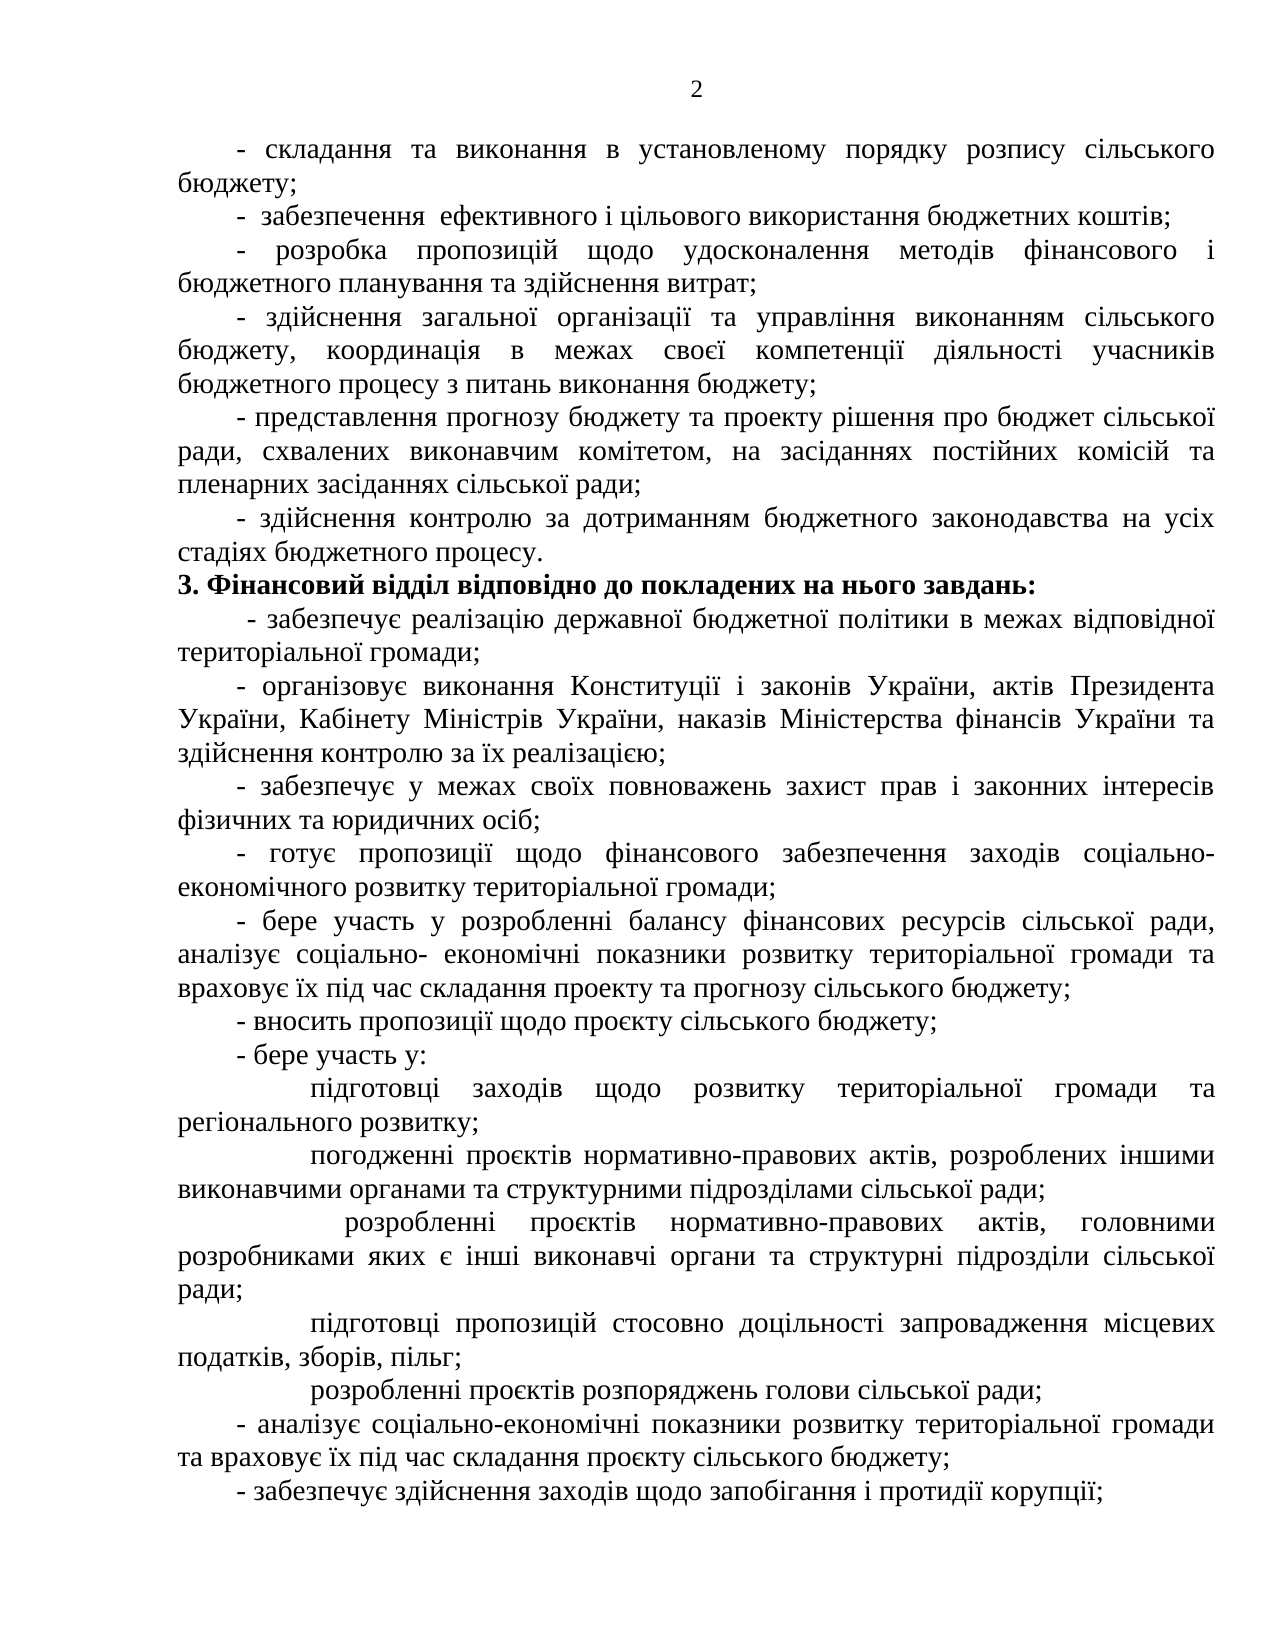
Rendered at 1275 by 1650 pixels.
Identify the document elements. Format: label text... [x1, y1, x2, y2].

text погодженні проєктів нормативно-правових актів, розроблених іншими виконавчими органами та структурними підрозділами сільської ради; [177, 1137, 1216, 1204]
text - аналізує соціально-економічні показники розвитку територіальної громади та враховує їх під час складання проєкту сільського бюджету; [177, 1406, 1216, 1473]
text - розробка пропозицій щодо удосконалення методів фінансового і бюджетного планування та здійснення витрат; [177, 232, 1216, 299]
text розробленні проєктів нормативно-правових актів, головними розробниками яких є інші виконавчі органи та структурні підрозділи сільської ради; [177, 1204, 1216, 1305]
text - організовує виконання Конституції і законів України, актів Президента України, Кабінету Міністрів України, наказів Міністерства фінансів України та здійснення контролю за їх реалізацією; [177, 668, 1216, 768]
text - складання та виконання в установленому порядку розпису сільського бюджету; [177, 131, 1216, 198]
text - представлення прогнозу бюджету та проекту рішення про бюджет сільської ради, схвалених виконавчим комітетом, на засіданнях постійних комісій та пленарних засіданнях сільської ради; [177, 399, 1216, 500]
text - бере участь у розробленні балансу фінансових ресурсів сільської ради, аналізує соціально- економічні показники розвитку територіальної громади та враховує їх під час складання проекту та прогнозу сільського бюджету; [177, 903, 1216, 1003]
text - забезпечення ефективного і цільового використання бюджетних коштів; [177, 198, 1216, 232]
text - забезпечує реалізацію державної бюджетної політики в межах відповідної територіальної громади; [177, 601, 1216, 668]
text - готує пропозиції щодо фінансового забезпечення заходів соціально-економічного розвитку територіальної громади; [177, 836, 1216, 903]
text 3. Фінансовий відділ відповідно до покладених на нього завдань: [177, 567, 1216, 601]
text - здійснення загальної організації та управління виконанням сільського бюджету, координація в межах своєї компетенції діяльності учасників бюджетного процесу з питань виконання бюджету; [177, 299, 1216, 399]
text підготовці заходів щодо розвитку територіальної громади та регіонального розвитку; [177, 1070, 1216, 1137]
text - забезпечує у межах своїх повноважень захист прав і законних інтересів фізичних та юридичних осіб; [177, 768, 1216, 836]
text підготовці пропозицій стосовно доцільності запровадження місцевих податків, зборів, пільг; [177, 1305, 1216, 1372]
text - здійснення контролю за дотриманням бюджетного законодавства на усіх стадіях бюджетного процесу. [177, 500, 1216, 567]
text - забезпечує здійснення заходів щодо запобігання і протидії корупції; [177, 1473, 1216, 1506]
text - бере участь у: [177, 1037, 1216, 1070]
text - вносить пропозиції щодо проєкту сільського бюджету; [177, 1003, 1216, 1037]
text розробленні проєктів розпоряджень голови сільської ради; [177, 1372, 1216, 1406]
